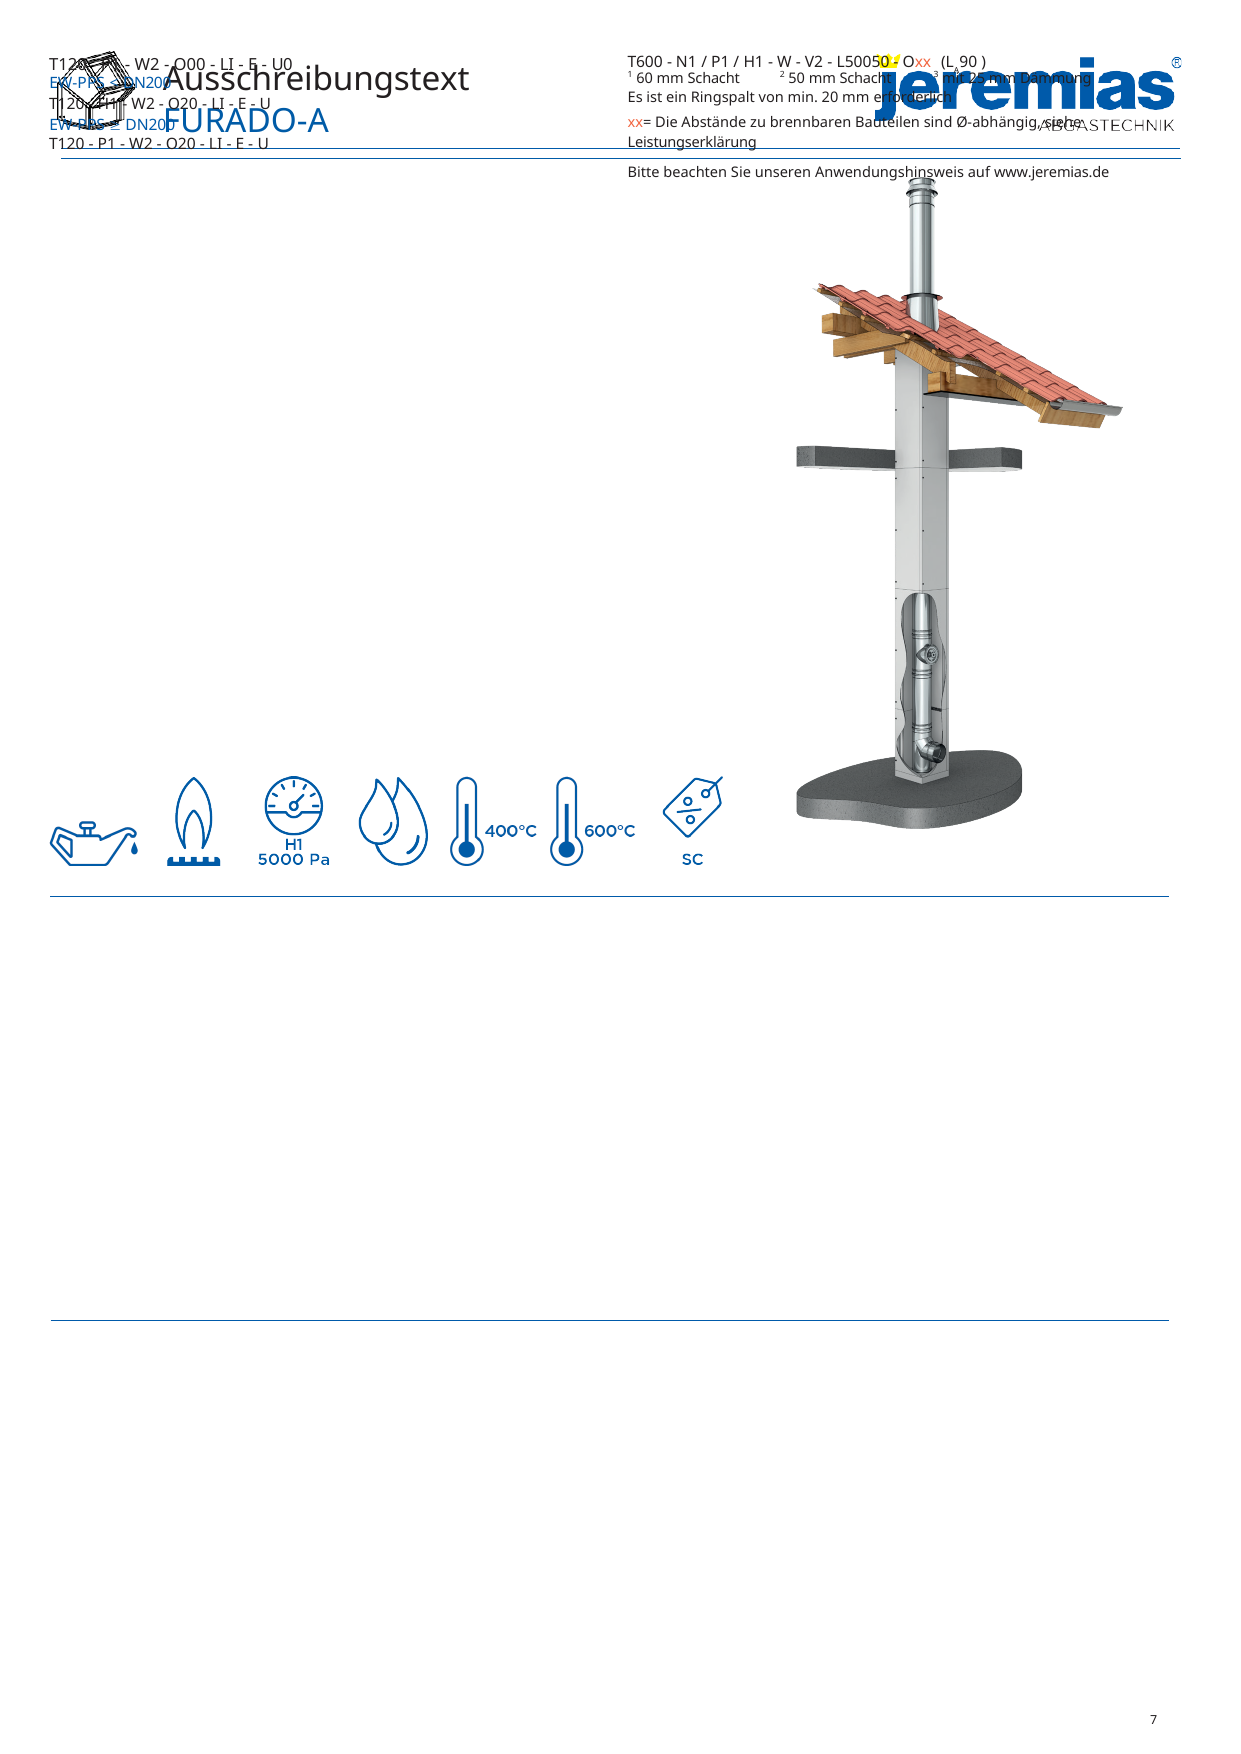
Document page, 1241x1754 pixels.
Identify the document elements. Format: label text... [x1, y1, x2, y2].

text T600 - N1 / P1 / H1 - W - V2 - L50050 - Oxx (LA90 ) [627, 54, 1192, 71]
text EW-PPS < DN200 [49, 74, 325, 93]
picture [648, 776, 737, 866]
text T120 - H1 - W2 - O20 - LI - E - U EW-PPS  DN200 [49, 93, 292, 135]
picture [249, 776, 338, 866]
picture [548, 776, 637, 866]
picture [796, 182, 1123, 829]
picture [875, 106, 1182, 112]
text T120 - P1 - W2 - O20 - LI - E - U [49, 135, 325, 153]
text T120 - P1 - W2 - O00 - LI - E - U0 [49, 54, 325, 74]
picture [149, 776, 238, 866]
picture [448, 776, 538, 866]
picture [348, 776, 438, 866]
picture [49, 776, 138, 866]
text Es ist ein Ringspalt von min. 20 mm erforderlich [627, 87, 1192, 106]
text 1 60 mm Schacht 2 50 mm Schacht 3 mit 25 mm Dämmung [627, 71, 1192, 87]
text xx= Die Abstände zu brennbaren Bauteilen sind Ø-abhängig, siehe Leistungserklärung [627, 112, 1192, 152]
text Bitte beachten Sie unseren Anwendungshinsweis auf www.jeremias.de [627, 162, 1192, 182]
